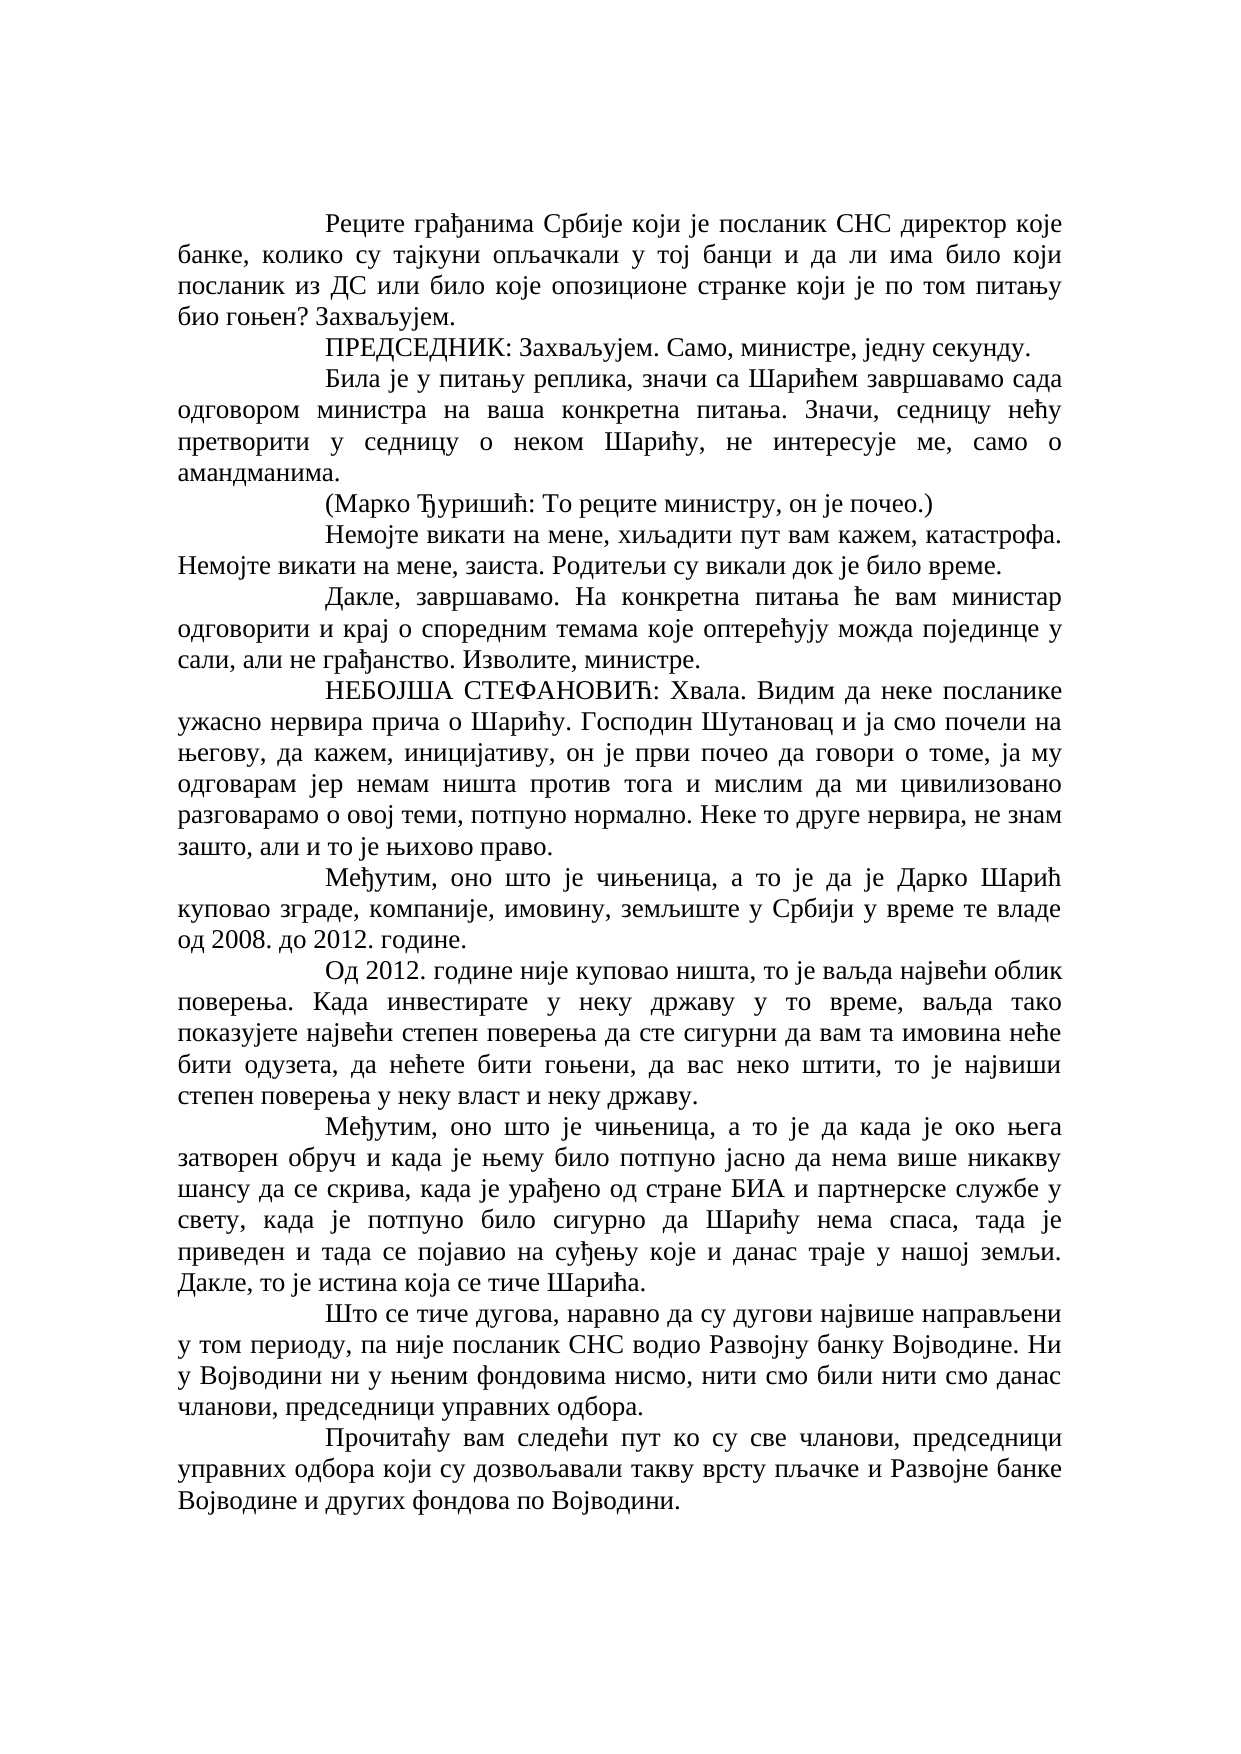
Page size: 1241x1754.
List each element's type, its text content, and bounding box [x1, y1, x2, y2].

text Немојте викати на мене, хиљадити пут вам кажем, катастрофа. Немојте викати на мене, заиста. Родитељи су викали док је било време. [177, 518, 1063, 581]
text Што се тиче дугова, наравно да су дугови највише направљени у том периоду, па није посланик СНС водио Развојну банку Војводине. Ни у Војводини ни у њеним фондовима нисмо, нити смо били нити смо данас чланови, председници управних одбора. [177, 1297, 1063, 1421]
text (Марко Ђуришић: То реците министру, он је почео.) [177, 487, 1063, 518]
text Од 2012. године није куповао ништа, то је ваљда највећи облик поверења. Када инвестирате у неку државу у то време, ваљда тако показујете највећи степен поверења да сте сигурни да вам та имовина неће бити одузета, да нећете бити гоњени, да вас неко штити, то је највиши степен поверења у неку власт и неку државу. [177, 954, 1063, 1110]
text Међутим, оно што је чињеница, а то је да када је око њега затворен обруч и када је њему било потпуно јасно да нема више никакву шансу да се скрива, када је урађено од стране БИА и партнерске службе у свету, када је потпуно било сигурно да Шарићу нема спаса, тада је приведен и тада се појавио на суђењу које и данас траје у нашој земљи. Дакле, то је истина која се тиче Шарића. [177, 1110, 1063, 1297]
text Прочитаћу вам следећи пут ко су све чланови, председници управних одбора који су дозвољавали такву врсту пљачке и Развојне банке Војводине и других фондова по Војводини. [177, 1421, 1063, 1515]
text Дакле, завршавамо. На конкретна питања ће вам министар одговорити и крај о споредним темама које оптерећују можда појединце у сали, али не грађанство. Изволите, министре. [177, 581, 1063, 674]
text ПРЕДСЕДНИК: Захваљујем. Само, министре, једну секунду. [177, 331, 1063, 362]
text Међутим, оно што је чињеница, а то је да је Дарко Шарић куповао зграде, компаније, имовину, земљиште у Србији у време те владе од 2008. до 2012. године. [177, 861, 1063, 954]
text НЕБОЈША СТЕФАНОВИЋ: Хвала. Видим да неке посланике ужасно нервира прича о Шарићу. Господин Шутановац и ја смо почели на његову, да кажем, иницијативу, он је први почео да говори о томе, ја му одговарам јер немам ништа против тога и мислим да ми цивилизовано разговарамо о овој теми, потпуно нормално. Неке то друге нервира, не знам зашто, али и то је њихово право. [177, 674, 1063, 861]
text Била је у питању реплика, значи са Шарићем завршавамо сада одговором министра на ваша конкретна питања. Значи, седницу нећу претворити у седницу о неком Шарићу, не интересује ме, само о амандманима. [177, 362, 1063, 487]
text Реците грађанима Србије који је посланик СНС директор које банке, колико су тајкуни опљачкали у тој банци и да ли има било који посланик из ДС или било које опозиционе странке који је по том питању био гоњен? Захваљујем. [177, 207, 1063, 331]
